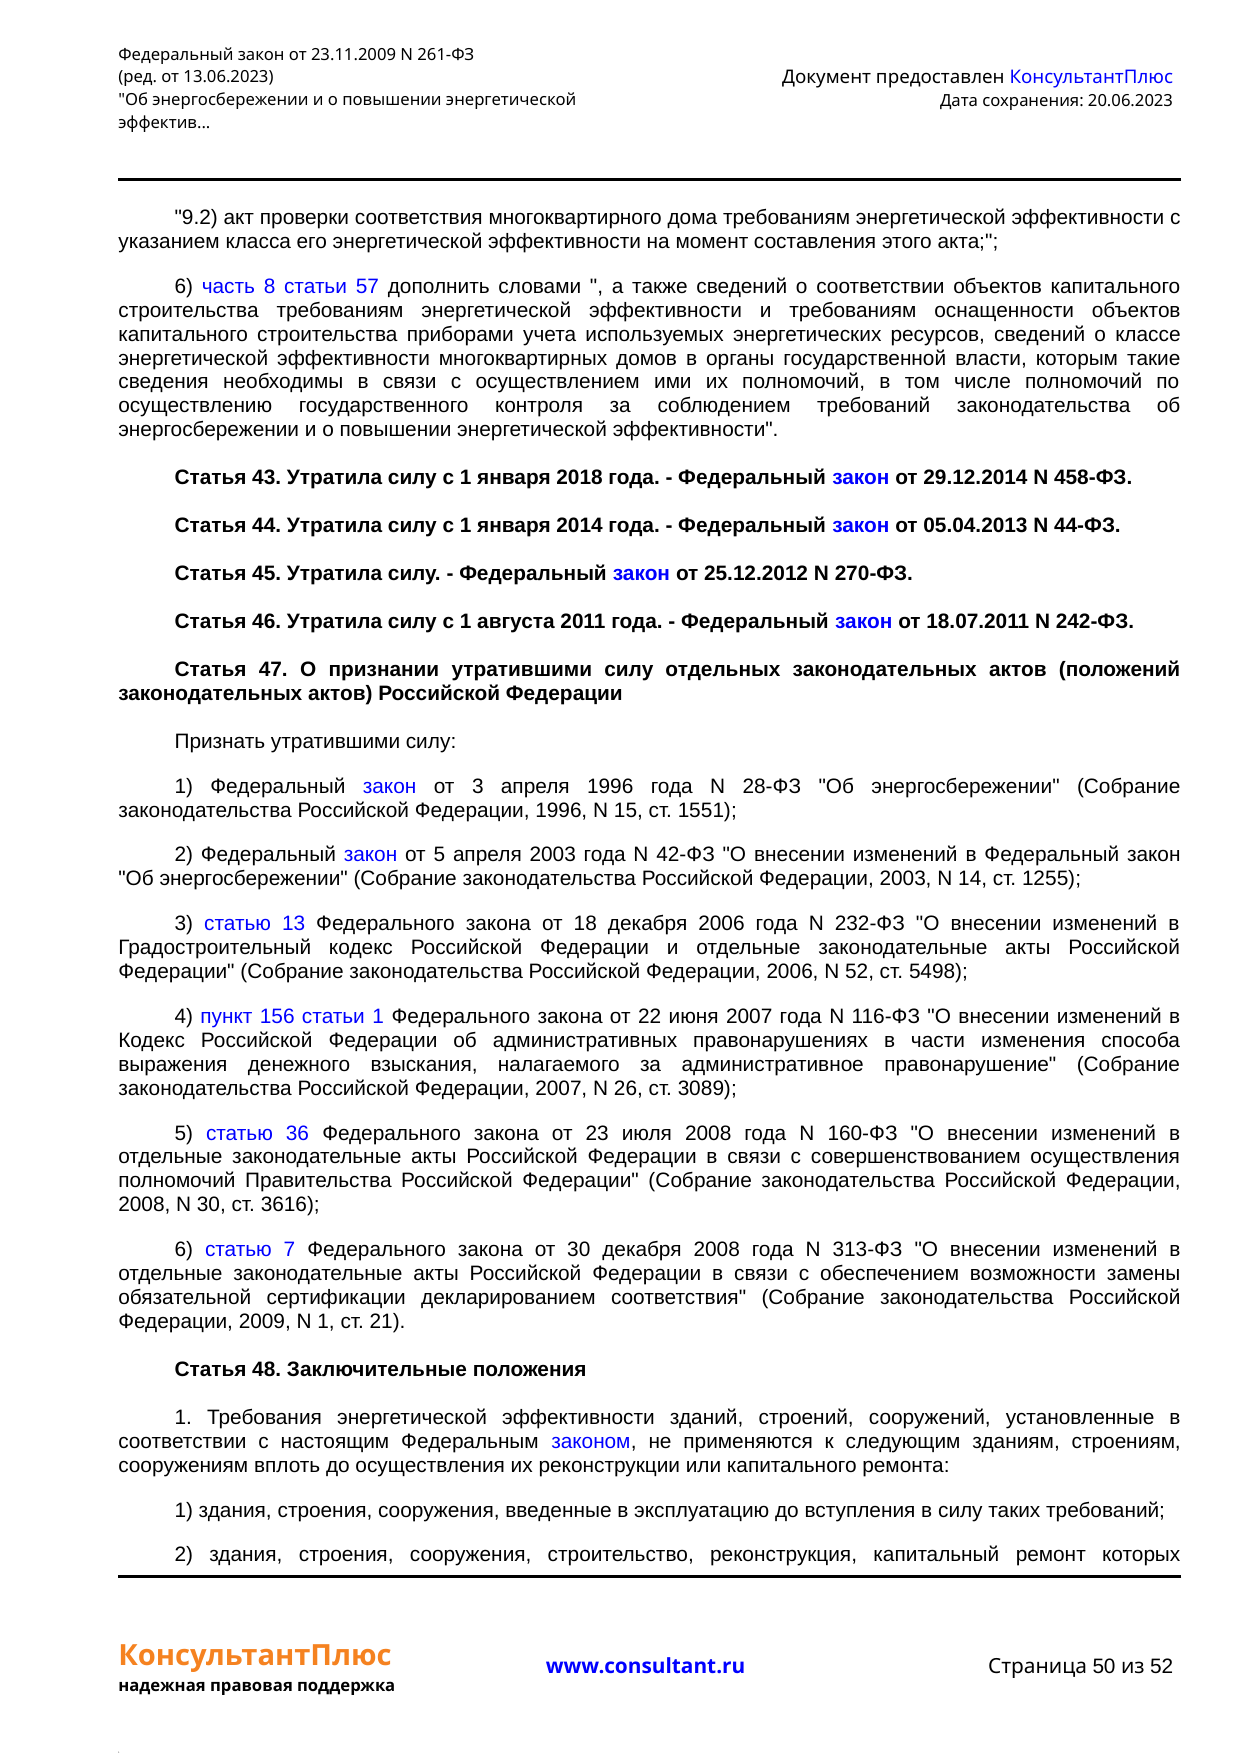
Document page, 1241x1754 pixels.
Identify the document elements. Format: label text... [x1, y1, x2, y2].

title Статья 47. О признании утратившими силу отдельных законодательных актов (положений законодательных актов) Российской Федерации [118, 657, 1181, 705]
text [118, 1542, 1181, 1566]
title Статья 46. Утратила силу с 1 августа 2011 года. - Федеральный закон от 18.07.2011 N 242-ФЗ. [118, 609, 1181, 633]
text 3) статью 13 Федерального закона от 18 декабря 2006 года N 232-ФЗ "О внесении изменений в Градостроительный кодекс Российской Федерации и отдельные законодательные акты Российской Федерации" (Собрание законодательства Российской Федерации, 2006, N 52, ст. 5498); [118, 911, 1181, 983]
text 4) пункт 156 статьи 1 Федерального закона от 22 июня 2007 года N 116-ФЗ "О внесении изменений в Кодекс Российской Федерации об административных правонарушениях в части изменения способа выражения денежного взыскания, налагаемого за административное правонарушение" (Собрание законодательства Российской Федерации, 2007, N 26, ст. 3089); [118, 1004, 1181, 1099]
title Статья 43. Утратила силу с 1 января 2018 года. - Федеральный закон от 29.12.2014 N 458-ФЗ. [118, 465, 1181, 489]
text 1) Федеральный закон от 3 апреля 1996 года N 28-ФЗ "Об энергосбережении" (Собрание законодательства Российской Федерации, 1996, N 15, ст. 1551); [118, 773, 1181, 821]
text 5) статью 36 Федерального закона от 23 июля 2008 года N 160-ФЗ "О внесении изменений в отдельные законодательные акты Российской Федерации в связи с совершенствованием осуществления полномочий Правительства Российской Федерации" (Собрание законодательства Российской Федерации, 2008, N 30, ст. 3616); [118, 1120, 1181, 1216]
title Статья 45. Утратила силу. - Федеральный закон от 25.12.2012 N 270-ФЗ. [118, 561, 1181, 585]
text 1. Требования энергетической эффективности зданий, строений, сооружений, установленные в соответствии с настоящим Федеральным законом, не применяются к следующим зданиям, строениям, сооружениям вплоть до осуществления их реконструкции или капитального ремонта: [118, 1405, 1181, 1477]
text 6) часть 8 статьи 57 дополнить словами ", а также сведений о соответствии объектов капитального строительства требованиям энергетической эффективности и требованиям оснащенности объектов капитального строительства приборами учета используемых энергетических ресурсов, сведений о классе энергетической эффективности многоквартирных домов в органы государственной власти, которым такие сведения необходимы в связи с осуществлением ими их полномочий, в том числе полномочий по осуществлению государственного контроля за соблюдением требований законодательства об энергосбережении и о повышении энергетической эффективности". [118, 273, 1181, 441]
text 2) Федеральный закон от 5 апреля 2003 года N 42-ФЗ "О внесении изменений в Федеральный закон "Об энергосбережении" (Собрание законодательства Российской Федерации, 2003, N 14, ст. 1255); [118, 842, 1181, 890]
text 1) здания, строения, сооружения, введенные в эксплуатацию до вступления в силу таких требований; [118, 1497, 1181, 1521]
title Статья 44. Утратила силу с 1 января 2014 года. - Федеральный закон от 05.04.2013 N 44-ФЗ. [118, 513, 1181, 537]
title Статья 48. Заключительные положения [118, 1357, 1181, 1381]
text 6) статью 7 Федерального закона от 30 декабря 2008 года N 313-ФЗ "О внесении изменений в отдельные законодательные акты Российской Федерации в связи с обеспечением возможности замены обязательной сертификации декларированием соответствия" (Собрание законодательства Российской Федерации, 2009, N 1, ст. 21). [118, 1237, 1181, 1333]
text Признать утратившими силу: [118, 729, 1181, 753]
text "9.2) акт проверки соответствия многоквартирного дома требованиям энергетической эффективности с указанием класса его энергетической эффективности на момент составления этого акта;"; [118, 205, 1181, 253]
